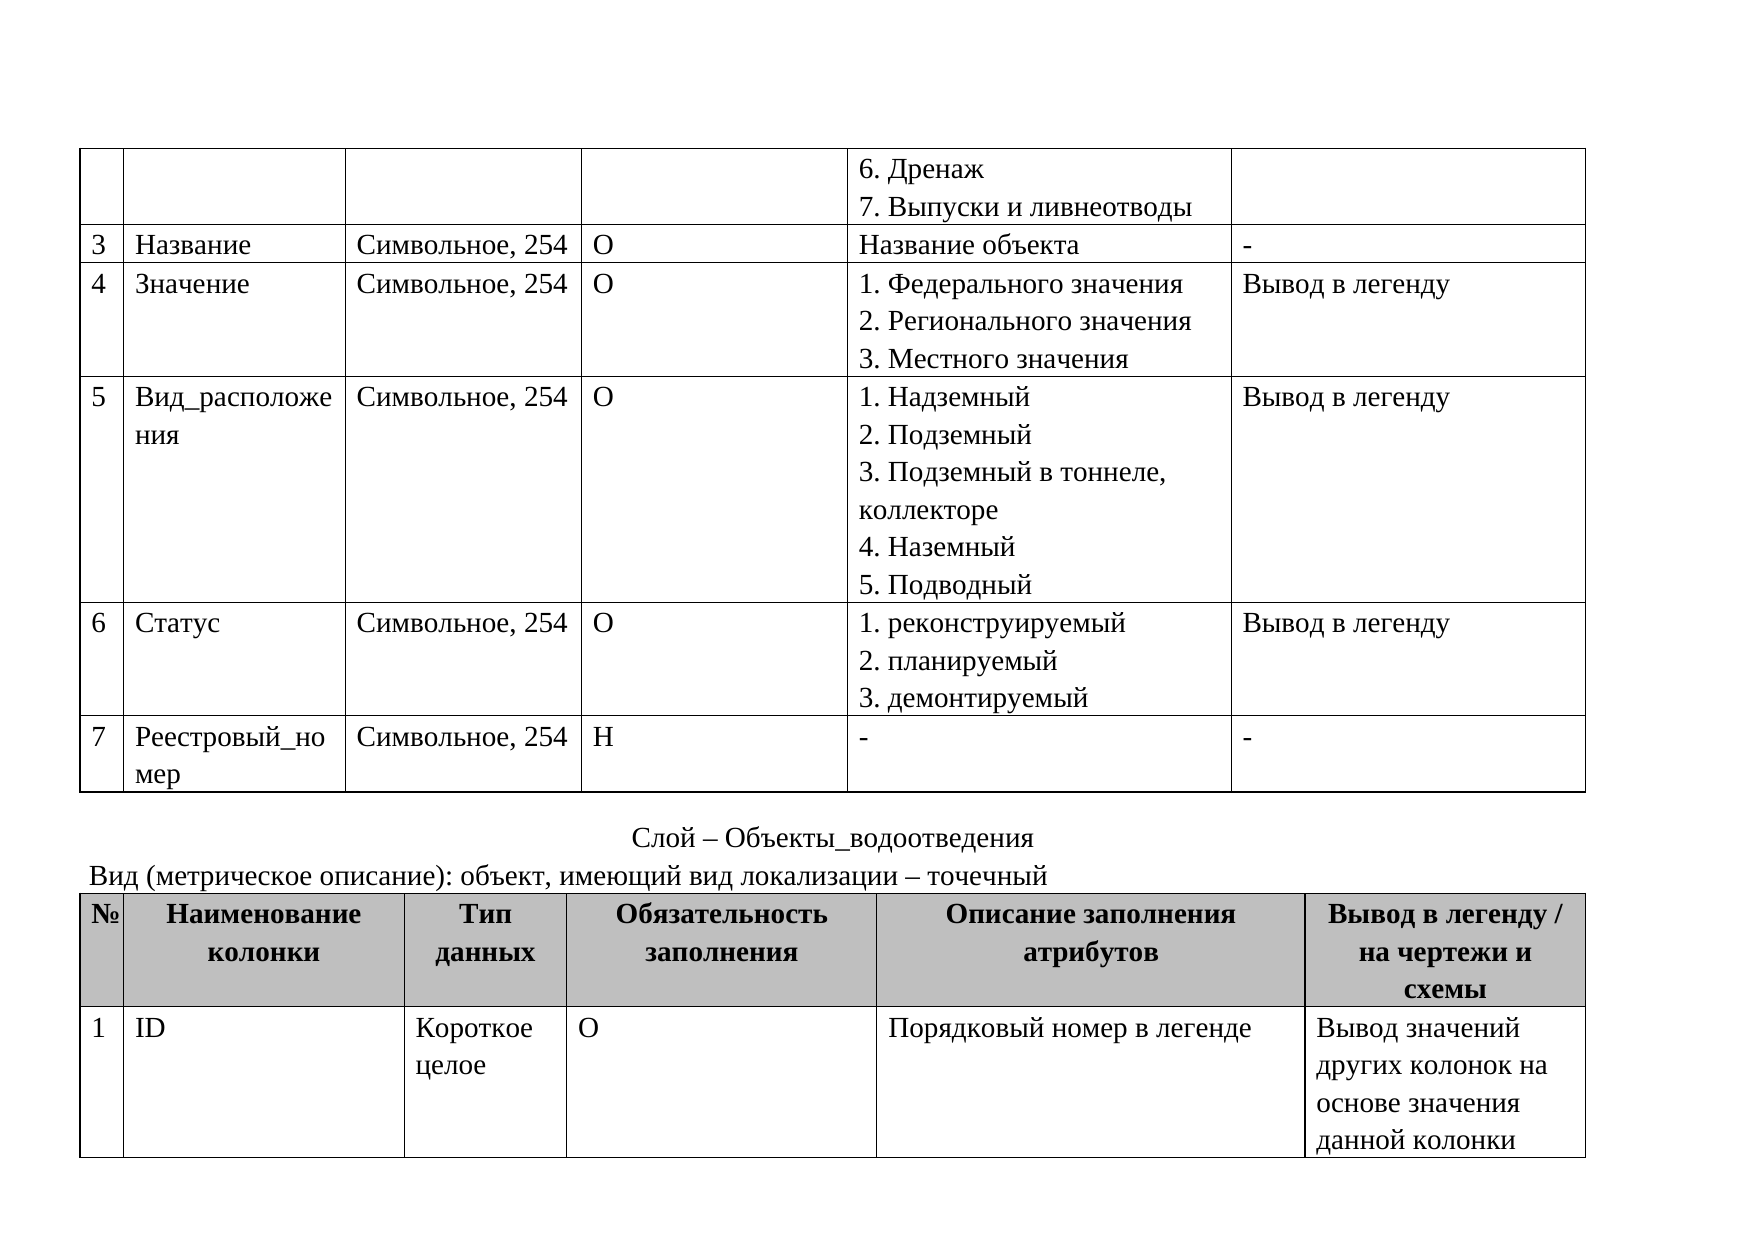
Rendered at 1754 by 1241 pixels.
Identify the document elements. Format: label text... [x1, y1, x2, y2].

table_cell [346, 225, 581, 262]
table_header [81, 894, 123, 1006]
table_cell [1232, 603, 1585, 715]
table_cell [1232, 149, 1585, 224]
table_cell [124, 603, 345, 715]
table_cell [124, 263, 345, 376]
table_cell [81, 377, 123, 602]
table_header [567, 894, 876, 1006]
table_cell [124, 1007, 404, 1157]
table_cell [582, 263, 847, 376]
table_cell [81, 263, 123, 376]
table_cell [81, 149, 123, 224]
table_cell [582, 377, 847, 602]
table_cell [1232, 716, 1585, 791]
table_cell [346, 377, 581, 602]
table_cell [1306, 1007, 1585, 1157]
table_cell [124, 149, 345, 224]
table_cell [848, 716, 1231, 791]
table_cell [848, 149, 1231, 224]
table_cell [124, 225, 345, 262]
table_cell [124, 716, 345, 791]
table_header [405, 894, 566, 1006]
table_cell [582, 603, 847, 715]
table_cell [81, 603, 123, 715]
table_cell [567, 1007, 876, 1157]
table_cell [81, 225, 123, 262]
text Слой – Объекты_водоотведения [29, 817, 1636, 855]
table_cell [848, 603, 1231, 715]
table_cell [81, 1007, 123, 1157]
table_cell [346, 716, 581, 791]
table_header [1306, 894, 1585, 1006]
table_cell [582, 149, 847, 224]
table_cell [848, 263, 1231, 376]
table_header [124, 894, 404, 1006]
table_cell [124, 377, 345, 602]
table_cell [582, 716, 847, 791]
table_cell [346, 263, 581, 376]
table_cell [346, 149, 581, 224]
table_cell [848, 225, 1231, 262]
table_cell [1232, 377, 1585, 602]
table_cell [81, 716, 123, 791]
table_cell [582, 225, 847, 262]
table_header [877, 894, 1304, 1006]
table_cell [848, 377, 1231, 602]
text Вид (метрическое описание): объект, имеющий вид локализации – точечный [89, 855, 1636, 892]
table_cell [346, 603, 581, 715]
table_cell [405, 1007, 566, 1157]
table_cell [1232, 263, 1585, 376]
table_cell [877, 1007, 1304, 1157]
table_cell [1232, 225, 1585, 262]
